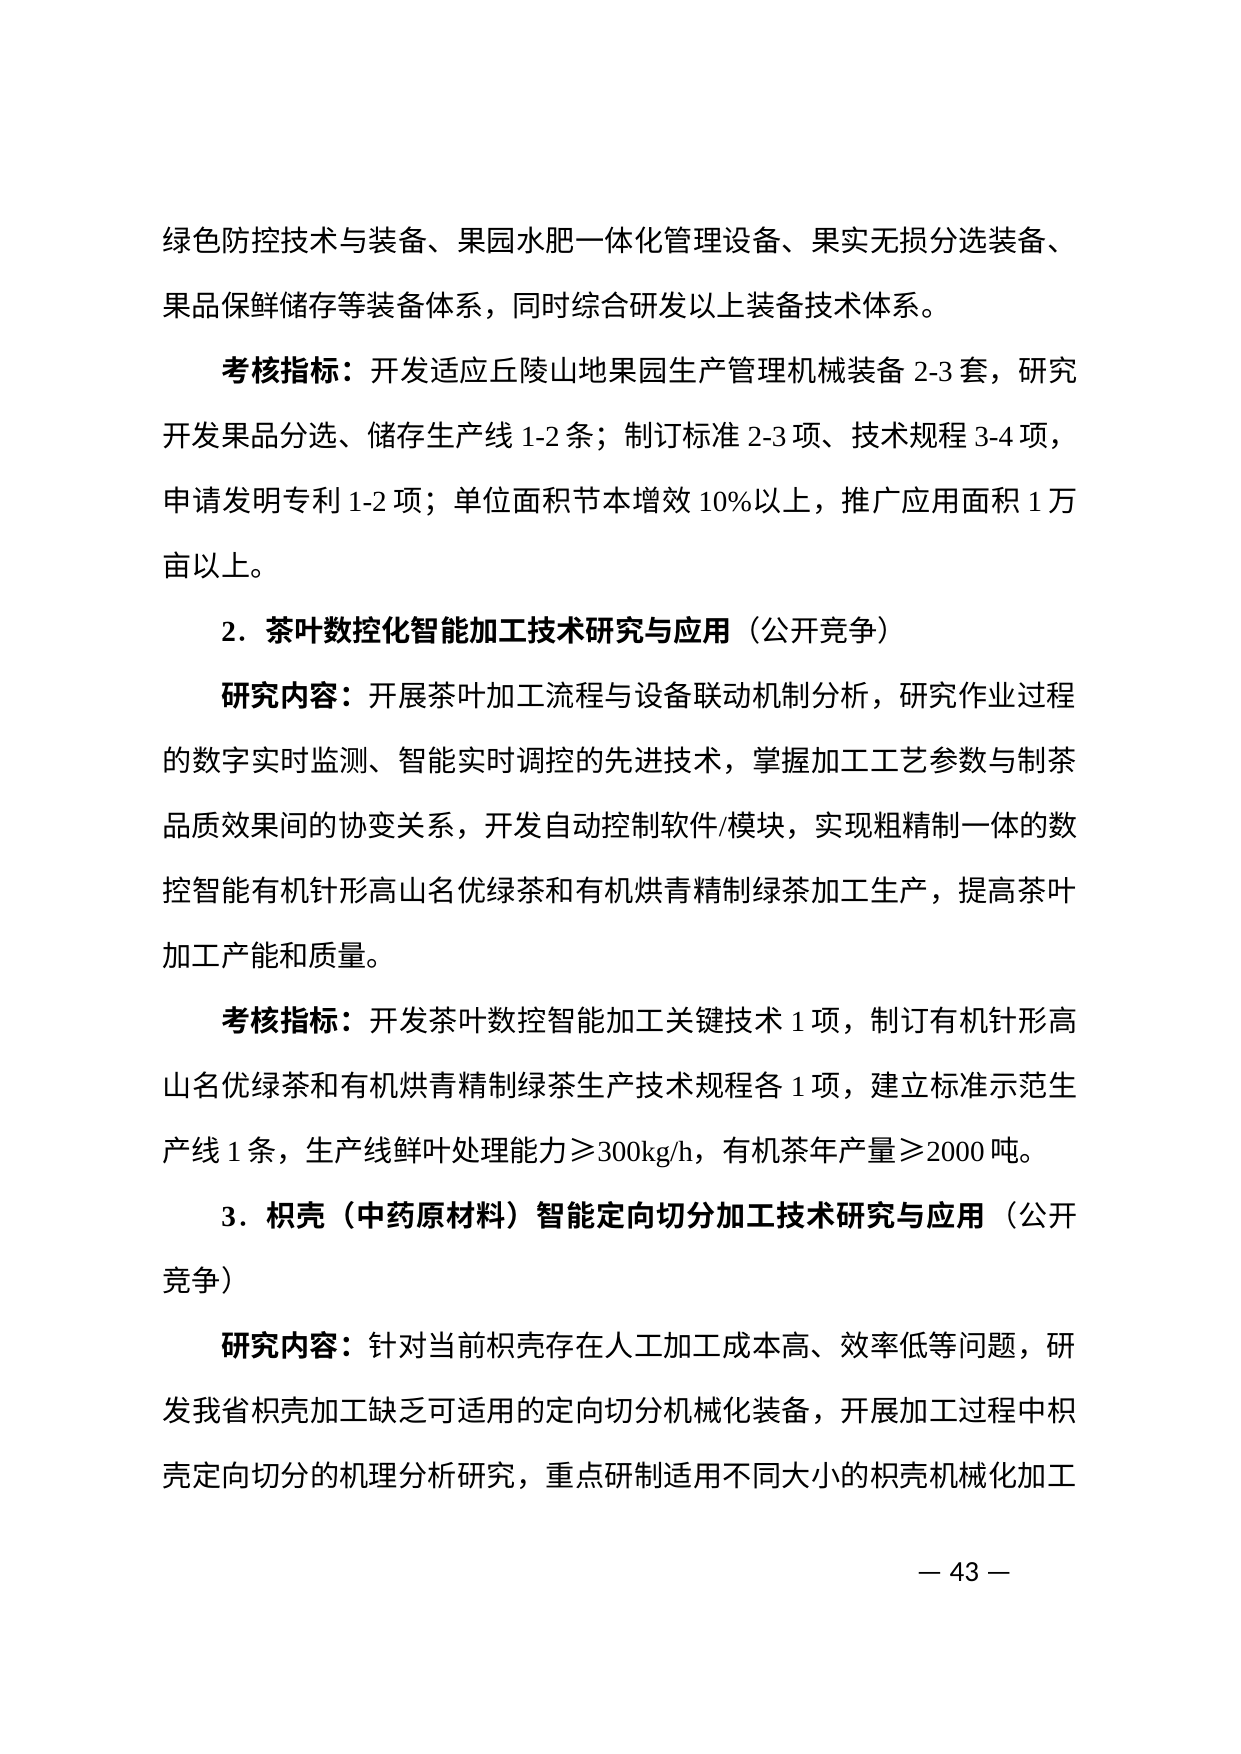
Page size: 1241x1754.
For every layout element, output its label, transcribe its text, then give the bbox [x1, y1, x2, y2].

text 3．枳壳（中药原材料）智能定向切分加工技术研究与应用（公开竞争） [162, 1181, 1078, 1311]
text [162, 1311, 1078, 1506]
text 研究内容：开展茶叶加工流程与设备联动机制分析，研究作业过程的数字实时监测、智能实时调控的先进技术，掌握加工工艺参数与制茶品质效果间的协变关系，开发自动控制软件/模块，实现粗精制一体的数控智能有机针形高山名优绿茶和有机烘青精制绿茶加工生产，提高茶叶加工产能和质量。 [162, 661, 1078, 986]
text 考核指标：开发茶叶数控智能加工关键技术1项，制订有机针形高山名优绿茶和有机烘青精制绿茶生产技术规程各1项，建立标准示范生产线1条，生产线鲜叶处理能力≥300kg/h，有机茶年产量≥2000吨。 [162, 986, 1078, 1181]
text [162, 206, 1078, 336]
text 2．茶叶数控化智能加工技术研究与应用（公开竞争） [162, 596, 1078, 661]
text 考核指标：开发适应丘陵山地果园生产管理机械装备2-3套，研究开发果品分选、储存生产线1-2条；制订标准2-3项、技术规程3-4项，申请发明专利1-2项；单位面积节本增效10%以上，推广应用面积1万亩以上。 [162, 336, 1078, 596]
